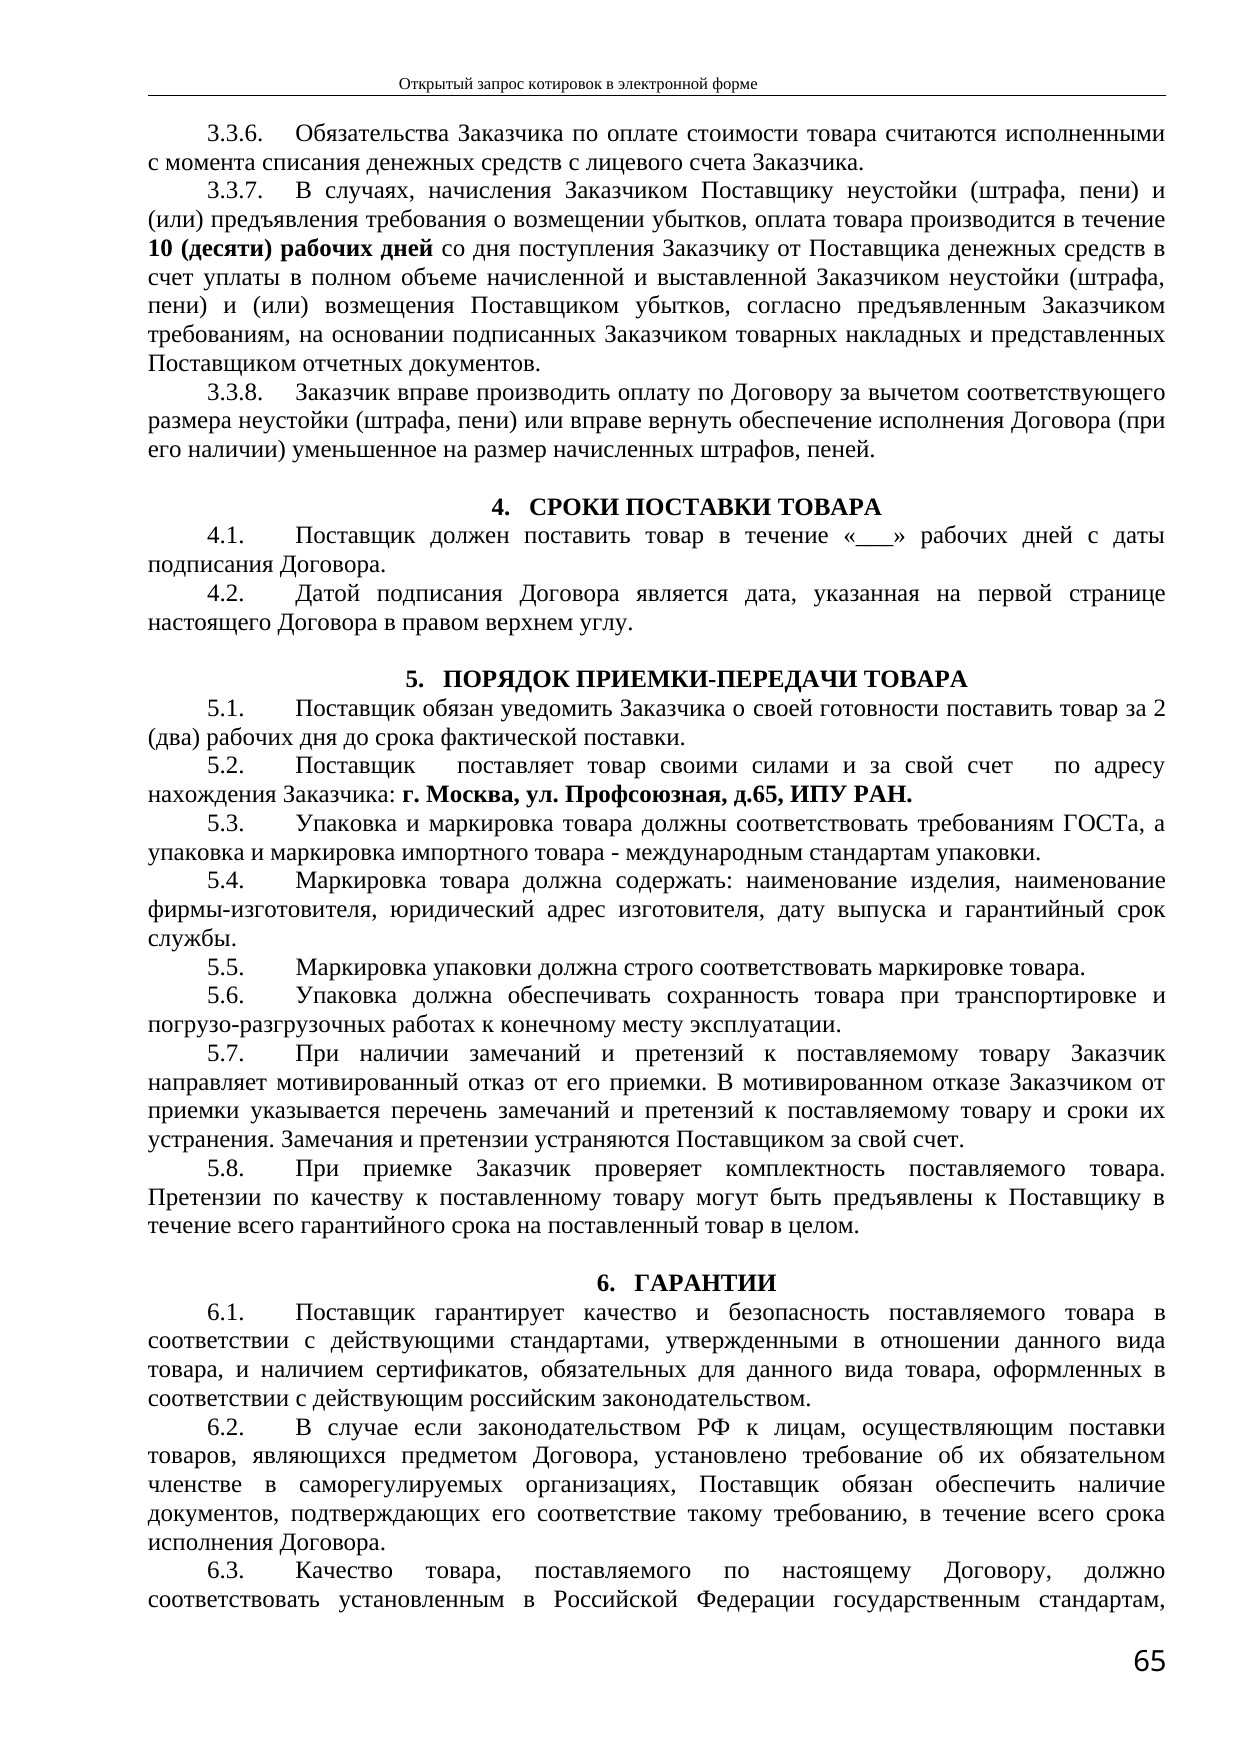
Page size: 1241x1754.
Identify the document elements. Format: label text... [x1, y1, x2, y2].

list Поставщик должен поставить товар в течение «___» рабочих дней с даты подписания Договора. [148, 521, 1166, 578]
list Поставщик поставляет товар своими силами и за свой счет по адресу нахождения Заказчика: г. Москва, ул. Профсоюзная, д.65, ИПУ РАН. [148, 751, 1166, 808]
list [148, 1556, 1166, 1613]
list ГАРАНТИИ [207, 1268, 1166, 1297]
list СРОКИ ПОСТАВКИ ТОВАРА [207, 492, 1166, 521]
list Датой подписания Договора является дата, указанная на первой странице настоящего Договора в правом верхнем углу. [148, 578, 1166, 636]
list Обязательства Заказчика по оплате стоимости товара считаются исполненными с момента списания денежных средств с лицевого счета Заказчика. [148, 118, 1166, 176]
list Упаковка и маркировка товара должны соответствовать требованиям ГОСТа, а упаковка и маркировка импортного товара - международным стандартам упаковки. [148, 808, 1166, 866]
list Маркировка товара должна содержать: наименование изделия, наименование фирмы-изготовителя, юридический адрес изготовителя, дату выпуска и гарантийный срок службы. [148, 866, 1166, 952]
list Поставщик гарантирует качество и безопасность поставляемого товара в соответствии с действующими стандартами, утвержденными в отношении данного вида товара, и наличием сертификатов, обязательных для данного вида товара, оформленных в соответствии с действующим российским законодательством. [148, 1297, 1166, 1412]
list В случае если законодательством РФ к лицам, осуществляющим поставки товаров, являющихся предметом Договора, установлено требование об их обязательном членстве в саморегулируемых организациях, Поставщик обязан обеспечить наличие документов, подтверждающих его соответствие такому требованию, в течение всего срока исполнения Договора. [148, 1412, 1166, 1556]
list В случаях, начисления Заказчиком Поставщику неустойки (штрафа, пени) и (или) предъявления требования о возмещении убытков, оплата товара производится в течение 10 (десяти) рабочих дней со дня поступления Заказчику от Поставщика денежных средств в счет уплаты в полном объеме начисленной и выставленной Заказчиком неустойки (штрафа, пени) и (или) возмещения Поставщиком убытков, согласно предъявленным Заказчиком требованиям, на основании подписанных Заказчиком товарных накладных и представленных Поставщиком отчетных документов. [148, 176, 1166, 377]
list ПОРЯДОК ПРИЕМКИ-ПЕРЕДАЧИ ТОВАРА [207, 664, 1166, 693]
list Маркировка упаковки должна строго соответствовать маркировке товара. [207, 952, 1166, 981]
list При наличии замечаний и претензий к поставляемому товару Заказчик направляет мотивированный отказ от его приемки. В мотивированном отказе Заказчиком от приемки указывается перечень замечаний и претензий к поставляемому товару и сроки их устранения. Замечания и претензии устраняются Поставщиком за свой счет. [148, 1038, 1166, 1153]
list Поставщик обязан уведомить Заказчика о своей готовности поставить товар за 2 (два) рабочих дня до срока фактической поставки. [148, 693, 1166, 751]
list Заказчик вправе производить оплату по Договору за вычетом соответствующего размера неустойки (штрафа, пени) или вправе вернуть обеспечение исполнения Договора (при его наличии) уменьшенное на размер начисленных штрафов, пеней. [148, 377, 1166, 463]
list Упаковка должна обеспечивать сохранность товара при транспортировке и погрузо-разгрузочных работах к конечному месту эксплуатации. [148, 981, 1166, 1038]
list При приемке Заказчик проверяет комплектность поставляемого товара. Претензии по качеству к поставленному товару могут быть предъявлены к Поставщику в течение всего гарантийного срока на поставленный товар в целом. [148, 1153, 1166, 1239]
